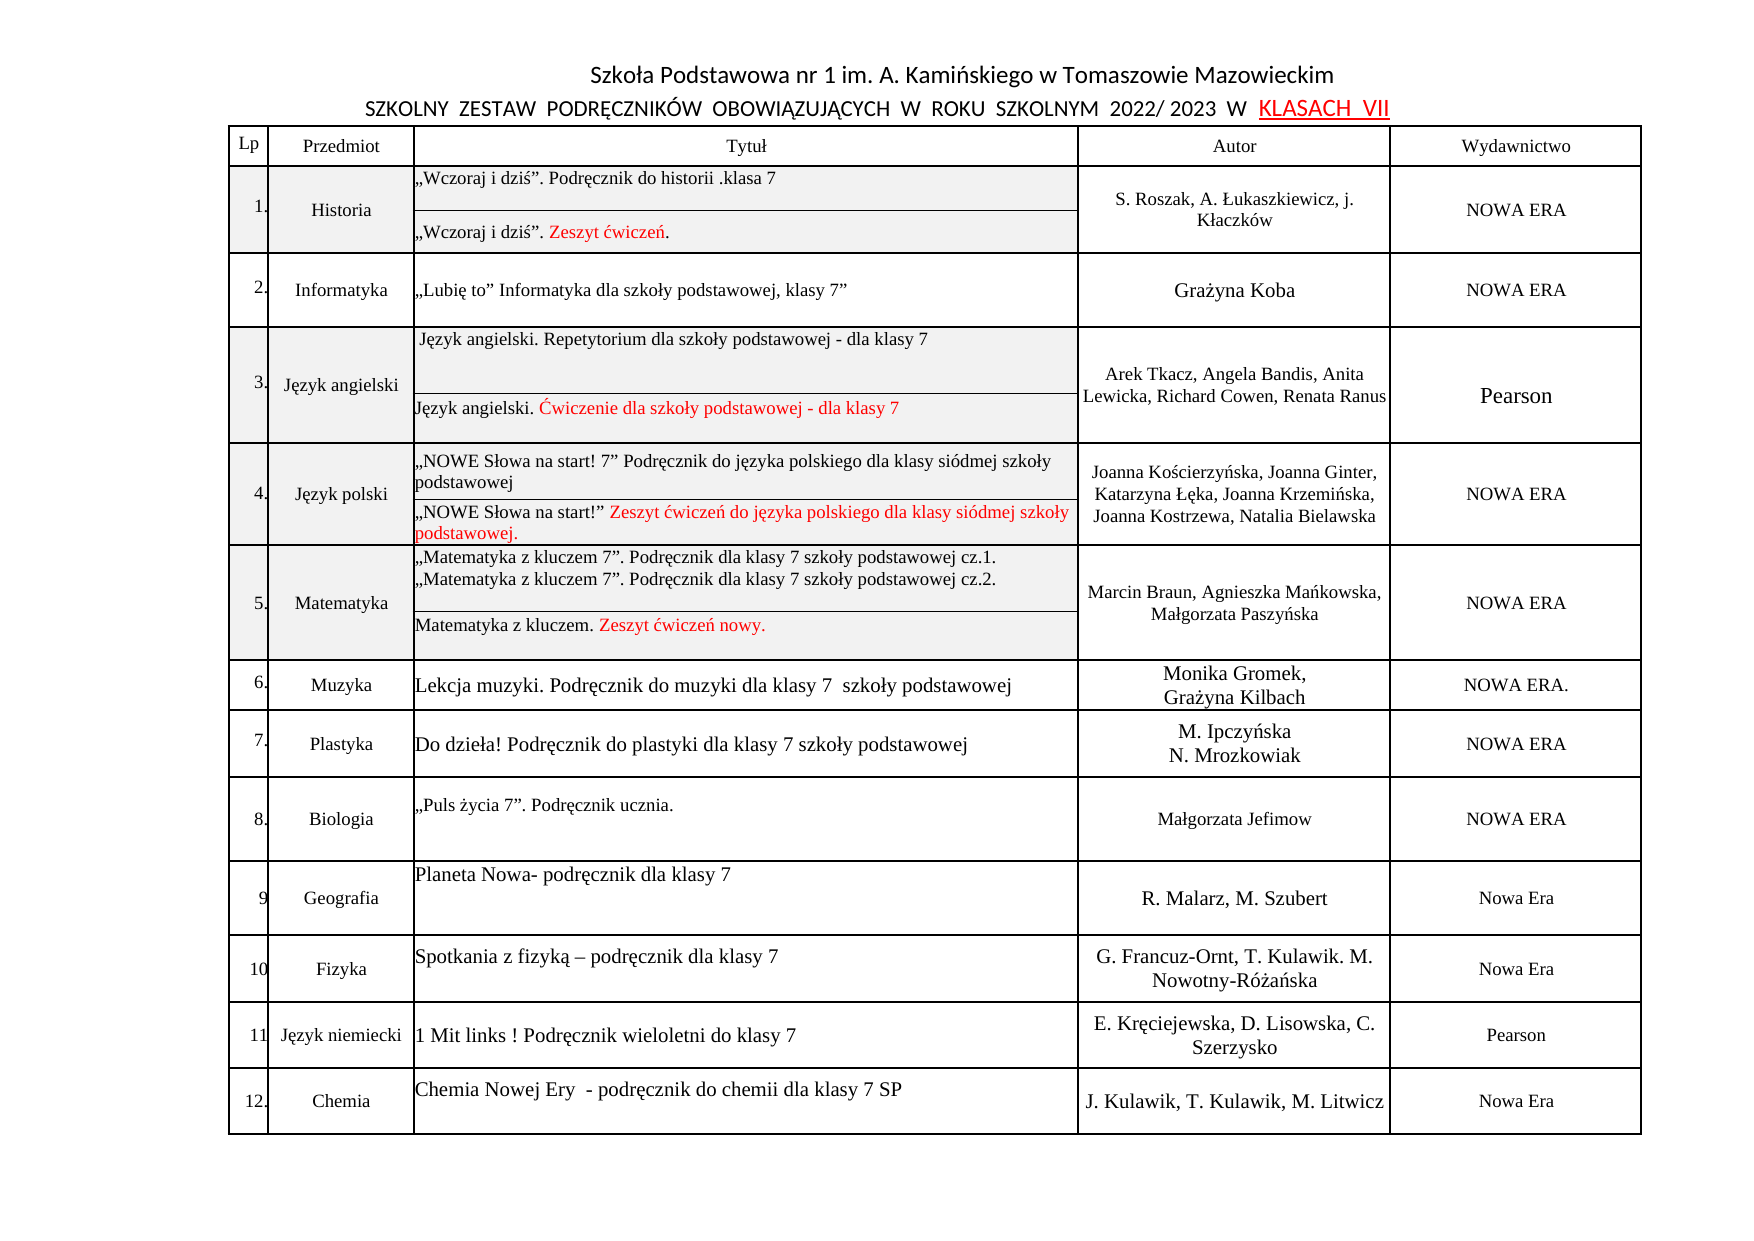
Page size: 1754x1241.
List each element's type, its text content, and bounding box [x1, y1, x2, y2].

table_cell 5. [230, 546, 267, 659]
table_cell 8. [230, 778, 267, 860]
table_cell „Matematyka z kluczem 7”. Podręcznik dla klasy 7 szkoły podstawowej cz.1. „Matematyka z kluczem 7”. Podręcznik dla klasy 7 szkoły podstawowej cz.2. [415, 546, 1077, 611]
table_cell Małgorzata Jefimow [1079, 778, 1389, 860]
table_cell Biologia [269, 778, 413, 860]
table_cell NOWA ERA [1391, 444, 1640, 544]
table_cell Język polski [269, 444, 413, 544]
table_cell Planeta Nowa- podręcznik dla klasy 7 [415, 862, 1077, 934]
table_cell Nowa Era [1391, 862, 1640, 934]
text SZKOLNY ZESTAW PODRĘCZNIKÓW OBOWIĄZUJĄCYCH W ROKU SZKOLNYM 2022/ 2023 W KLASACH VII [148, 92, 1606, 122]
table_cell 11 [230, 1003, 267, 1067]
table_cell Język angielski [269, 328, 413, 442]
table_cell NOWA ERA [1391, 778, 1640, 860]
table_cell NOWA ERA [1391, 167, 1640, 252]
table_cell NOWA ERA [1391, 711, 1640, 776]
table_cell 2. [230, 254, 267, 326]
table_cell Lekcja muzyki. Podręcznik do muzyki dla klasy 7 szkoły podstawowej [415, 661, 1077, 709]
table_cell Chemia [269, 1069, 413, 1133]
table_cell 9 [230, 862, 267, 934]
text Szkoła Podstawowa nr 1 im. A. Kamińskiego w Tomaszowie Mazowieckim [516, 59, 1606, 89]
table_cell Historia [269, 167, 413, 252]
table_cell Marcin Braun, Agnieszka Mańkowska, Małgorzata Paszyńska [1079, 546, 1389, 659]
table_cell S. Roszak, A. Łukaszkiewicz, j. Kłaczków [1079, 167, 1389, 252]
table_cell „Wczoraj i dziś”. Zeszyt ćwiczeń. [415, 211, 1077, 252]
table_cell Matematyka [269, 546, 413, 659]
table_cell Geografia [269, 862, 413, 934]
table_cell „NOWE Słowa na start!” Zeszyt ćwiczeń do języka polskiego dla klasy siódmej szkoły podstawowej. [415, 500, 1077, 544]
table_cell Muzyka [269, 661, 413, 709]
table_cell Spotkania z fizyką – podręcznik dla klasy 7 [415, 936, 1077, 1001]
table_cell 3. [230, 328, 267, 442]
table_cell Joanna Kościerzyńska, Joanna Ginter, Katarzyna Łęka, Joanna Krzemińska, Joanna Kostrzewa, Natalia Bielawska [1079, 444, 1389, 544]
table_cell Arek Tkacz, Angela Bandis, Anita Lewicka, Richard Cowen, Renata Ranus [1079, 328, 1389, 442]
table_cell Nowa Era [1391, 1069, 1640, 1133]
table_cell „NOWE Słowa na start! 7” Podręcznik do języka polskiego dla klasy siódmej szkoły podstawowej [415, 444, 1077, 499]
table_cell J. Kulawik, T. Kulawik, M. Litwicz [1079, 1069, 1389, 1133]
table_cell NOWA ERA [1391, 254, 1640, 326]
table_cell Grażyna Koba [1079, 254, 1389, 326]
table_header Przedmiot [269, 127, 413, 164]
table_cell 1 Mit links ! Podręcznik wieloletni do klasy 7 [415, 1003, 1077, 1067]
table_cell 4. [230, 444, 267, 544]
table_cell G. Francuz-Ornt, T. Kulawik. M. Nowotny-Różańska [1079, 936, 1389, 1001]
table_header Autor [1079, 127, 1389, 164]
table_cell Monika Gromek, Grażyna Kilbach [1079, 661, 1389, 709]
table_cell „Wczoraj i dziś”. Podręcznik do historii .klasa 7 [415, 167, 1077, 210]
table_cell Do dzieła! Podręcznik do plastyki dla klasy 7 szkoły podstawowej [415, 711, 1077, 776]
table_cell Plastyka [269, 711, 413, 776]
table_cell M. Ipczyńska N. Mrozkowiak [1079, 711, 1389, 776]
table_header Lp [230, 127, 267, 164]
table_cell „Puls życia 7”. Podręcznik ucznia. [415, 778, 1077, 860]
table_cell Pearson [1391, 1003, 1640, 1067]
table_cell E. Kręciejewska, D. Lisowska, C. Szerzysko [1079, 1003, 1389, 1067]
table_cell Język niemiecki [269, 1003, 413, 1067]
table_cell 12. [230, 1069, 267, 1133]
table_cell Fizyka [269, 936, 413, 1001]
table_cell 6. [230, 661, 267, 709]
table_cell Informatyka [269, 254, 413, 326]
table_cell R. Malarz, M. Szubert [1079, 862, 1389, 934]
table_cell 10 [230, 936, 267, 1001]
table_cell Język angielski. Repetytorium dla szkoły podstawowej - dla klasy 7 [415, 328, 1077, 393]
table_header Wydawnictwo [1391, 127, 1640, 164]
table_cell Chemia Nowej Ery - podręcznik do chemii dla klasy 7 SP [415, 1069, 1077, 1133]
table_cell Matematyka z kluczem. Zeszyt ćwiczeń nowy. [415, 612, 1077, 659]
table_cell NOWA ERA [1391, 546, 1640, 659]
table_cell Język angielski. Ćwiczenie dla szkoły podstawowej - dla klasy 7 [415, 394, 1077, 442]
table_cell 1. [230, 167, 267, 252]
table_cell „Lubię to” Informatyka dla szkoły podstawowej, klasy 7” [415, 254, 1077, 326]
table_header Tytuł [415, 127, 1077, 164]
table_cell Nowa Era [1391, 936, 1640, 1001]
table_cell NOWA ERA. [1391, 661, 1640, 709]
table_cell Pearson [1391, 328, 1640, 442]
table_cell 7. [230, 711, 267, 776]
